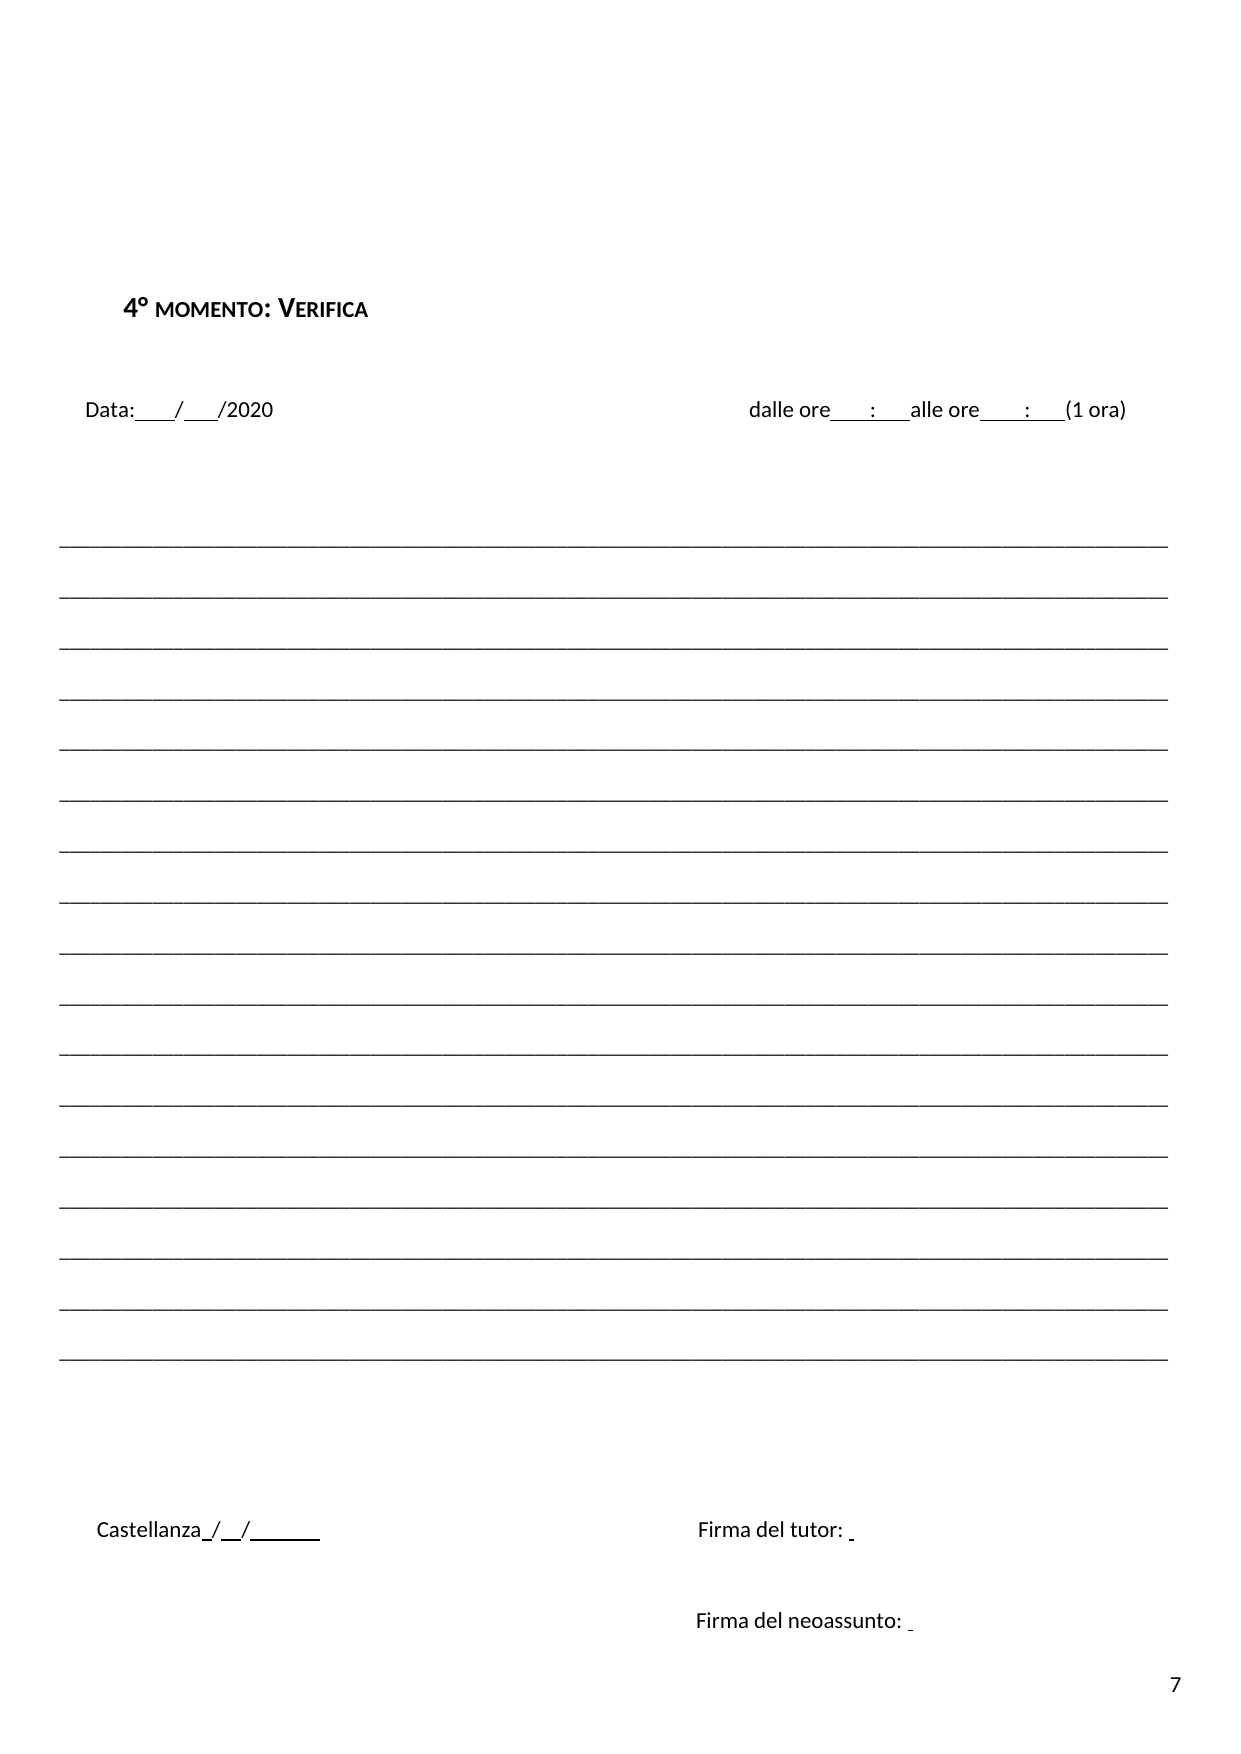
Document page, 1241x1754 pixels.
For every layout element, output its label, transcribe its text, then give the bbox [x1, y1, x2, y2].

text ___________________________________________________________________________________________________________ [59, 983, 1181, 1008]
subtitle Firma del neoassunto: [696, 1606, 1181, 1634]
text ___________________________________________________________________________________________________________ [59, 1288, 1181, 1313]
text ___________________________________________________________________________________________________________ [59, 1084, 1181, 1110]
text ___________________________________________________________________________________________________________ [59, 1237, 1181, 1262]
text ___________________________________________________________________________________________________________ [59, 779, 1181, 805]
text ___________________________________________________________________________________________________________ [59, 576, 1181, 602]
text ___________________________________________________________________________________________________________ [59, 627, 1181, 652]
text Castellanza / / Firma del tutor: [97, 1515, 1181, 1543]
text ___________________________________________________________________________________________________________ [59, 1135, 1181, 1161]
text ___________________________________________________________________________________________________________ [59, 525, 1181, 551]
text ___________________________________________________________________________________________________________ [59, 1186, 1181, 1212]
text ___________________________________________________________________________________________________________ [59, 1034, 1181, 1059]
text ___________________________________________________________________________________________________________ [59, 932, 1181, 957]
text 4° MOMENTO: VERIFICA [123, 289, 1181, 325]
text ___________________________________________________________________________________________________________ [59, 1339, 1181, 1364]
text ___________________________________________________________________________________________________________ [59, 729, 1181, 754]
text ___________________________________________________________________________________________________________ [59, 678, 1181, 703]
text ___________________________________________________________________________________________________________ [59, 830, 1181, 856]
text ___________________________________________________________________________________________________________ [59, 881, 1181, 907]
subtitle Data: / /2020 dalle ore : alle ore : (1 ora) [85, 396, 1181, 424]
